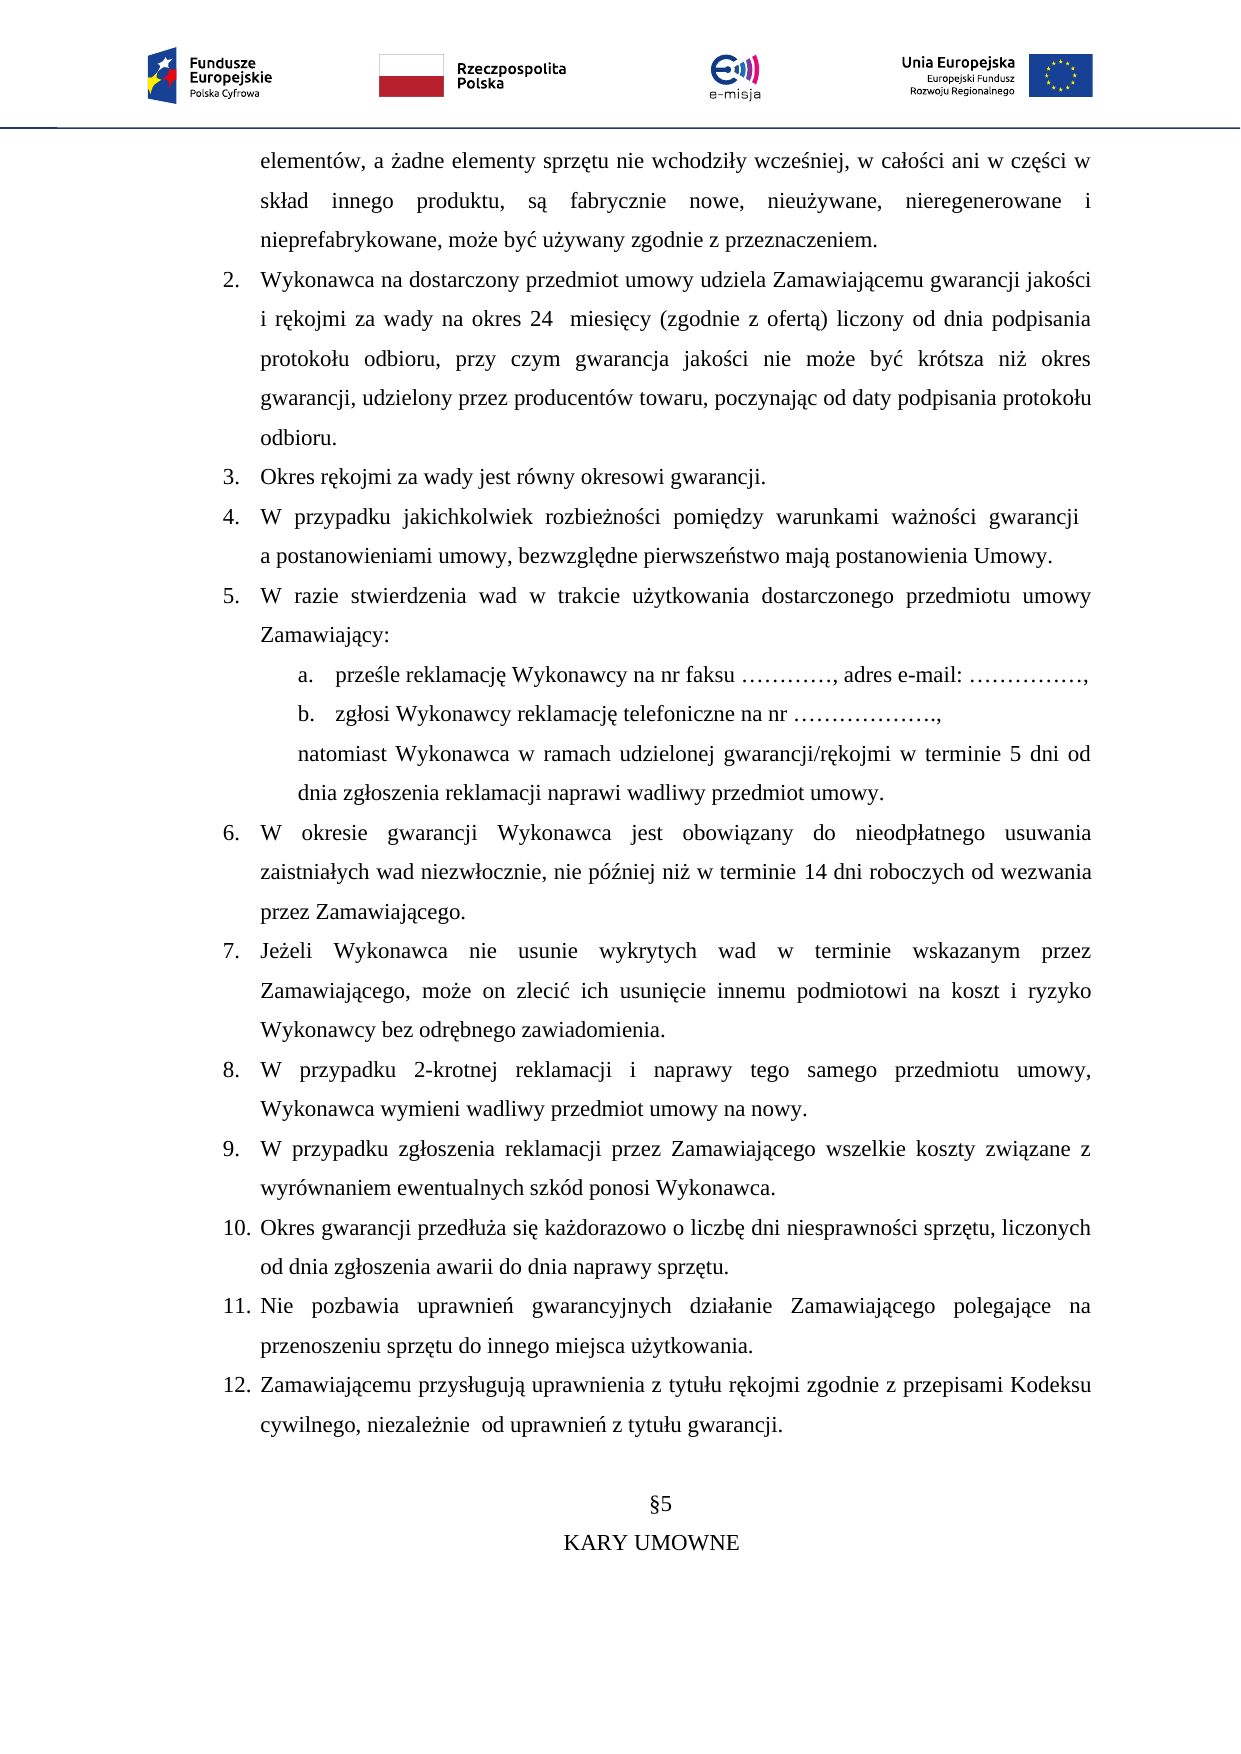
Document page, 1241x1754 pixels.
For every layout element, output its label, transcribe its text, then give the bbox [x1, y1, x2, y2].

list Wykonawca na dostarczony przedmiot umowy udziela Zamawiającemu gwarancji jakości i rękojmi za wady na okres 24 miesięcy (zgodnie z ofertą) liczony od dnia podpisania protokołu odbioru, przy czym gwarancja jakości nie może być krótsza niż okres gwarancji, udzielony przez producentów towaru, poczynając od daty podpisania protokołu odbioru. [223, 266, 1093, 450]
list Okres rękojmi za wady jest równy okresowi gwarancji. [223, 463, 1093, 490]
text KARY UMOWNE [148, 1529, 1093, 1556]
list §5 [260, 1490, 1093, 1516]
text natomiast Wykonawca w ramach udzielonej gwarancji/rękojmi w terminie 5 dni od dnia zgłoszenia reklamacji naprawi wadliwy przedmiot umowy. [298, 740, 1093, 806]
list Okres gwarancji przedłuża się każdorazowo o liczbę dni niesprawności sprzętu, liczonych od dnia zgłoszenia awarii do dnia naprawy sprzętu. [223, 1213, 1093, 1279]
list Jeżeli Wykonawca nie usunie wykrytych wad w terminie wskazanym przez Zamawiającego, może on zlecić ich usunięcie innemu podmiotowi na koszt i ryzyko Wykonawcy bez odrębnego zawiadomienia. [223, 937, 1093, 1042]
list W razie stwierdzenia wad w trakcie użytkowania dostarczonego przedmiotu umowy Zamawiający: [223, 582, 1093, 648]
list W przypadku 2-krotnej reklamacji i naprawy tego samego przedmiotu umowy, Wykonawca wymieni wadliwy przedmiot umowy na nowy. [223, 1056, 1093, 1121]
list zgłosi Wykonawcy reklamację telefoniczne na nr ………………., [298, 700, 1093, 727]
list W przypadku jakichkolwiek rozbieżności pomiędzy warunkami ważności gwarancji a postanowieniami umowy, bezwzględne pierwszeństwo mają postanowienia Umowy. [223, 503, 1093, 569]
list Zamawiającemu przysługują uprawnienia z tytułu rękojmi zgodnie z przepisami Kodeksu cywilnego, niezależnie od uprawnień z tytułu gwarancji. [223, 1371, 1093, 1437]
list W okresie gwarancji Wykonawca jest obowiązany do nieodpłatnego usuwania zaistniałych wad niezwłocznie, nie później niż w terminie 14 dni roboczych od wezwania przez Zamawiającego. [223, 819, 1093, 924]
list prześle reklamację Wykonawcy na nr faksu …………, adres e-mail: ……………, [298, 661, 1093, 687]
list W przypadku zgłoszenia reklamacji przez Zamawiającego wszelkie koszty związane z wyrównaniem ewentualnych szkód ponosi Wykonawca. [223, 1134, 1093, 1200]
list Nie pozbawia uprawnień gwarancyjnych działanie Zamawiającego polegające na przenoszeniu sprzętu do innego miejsca użytkowania. [223, 1292, 1093, 1358]
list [223, 148, 1093, 253]
